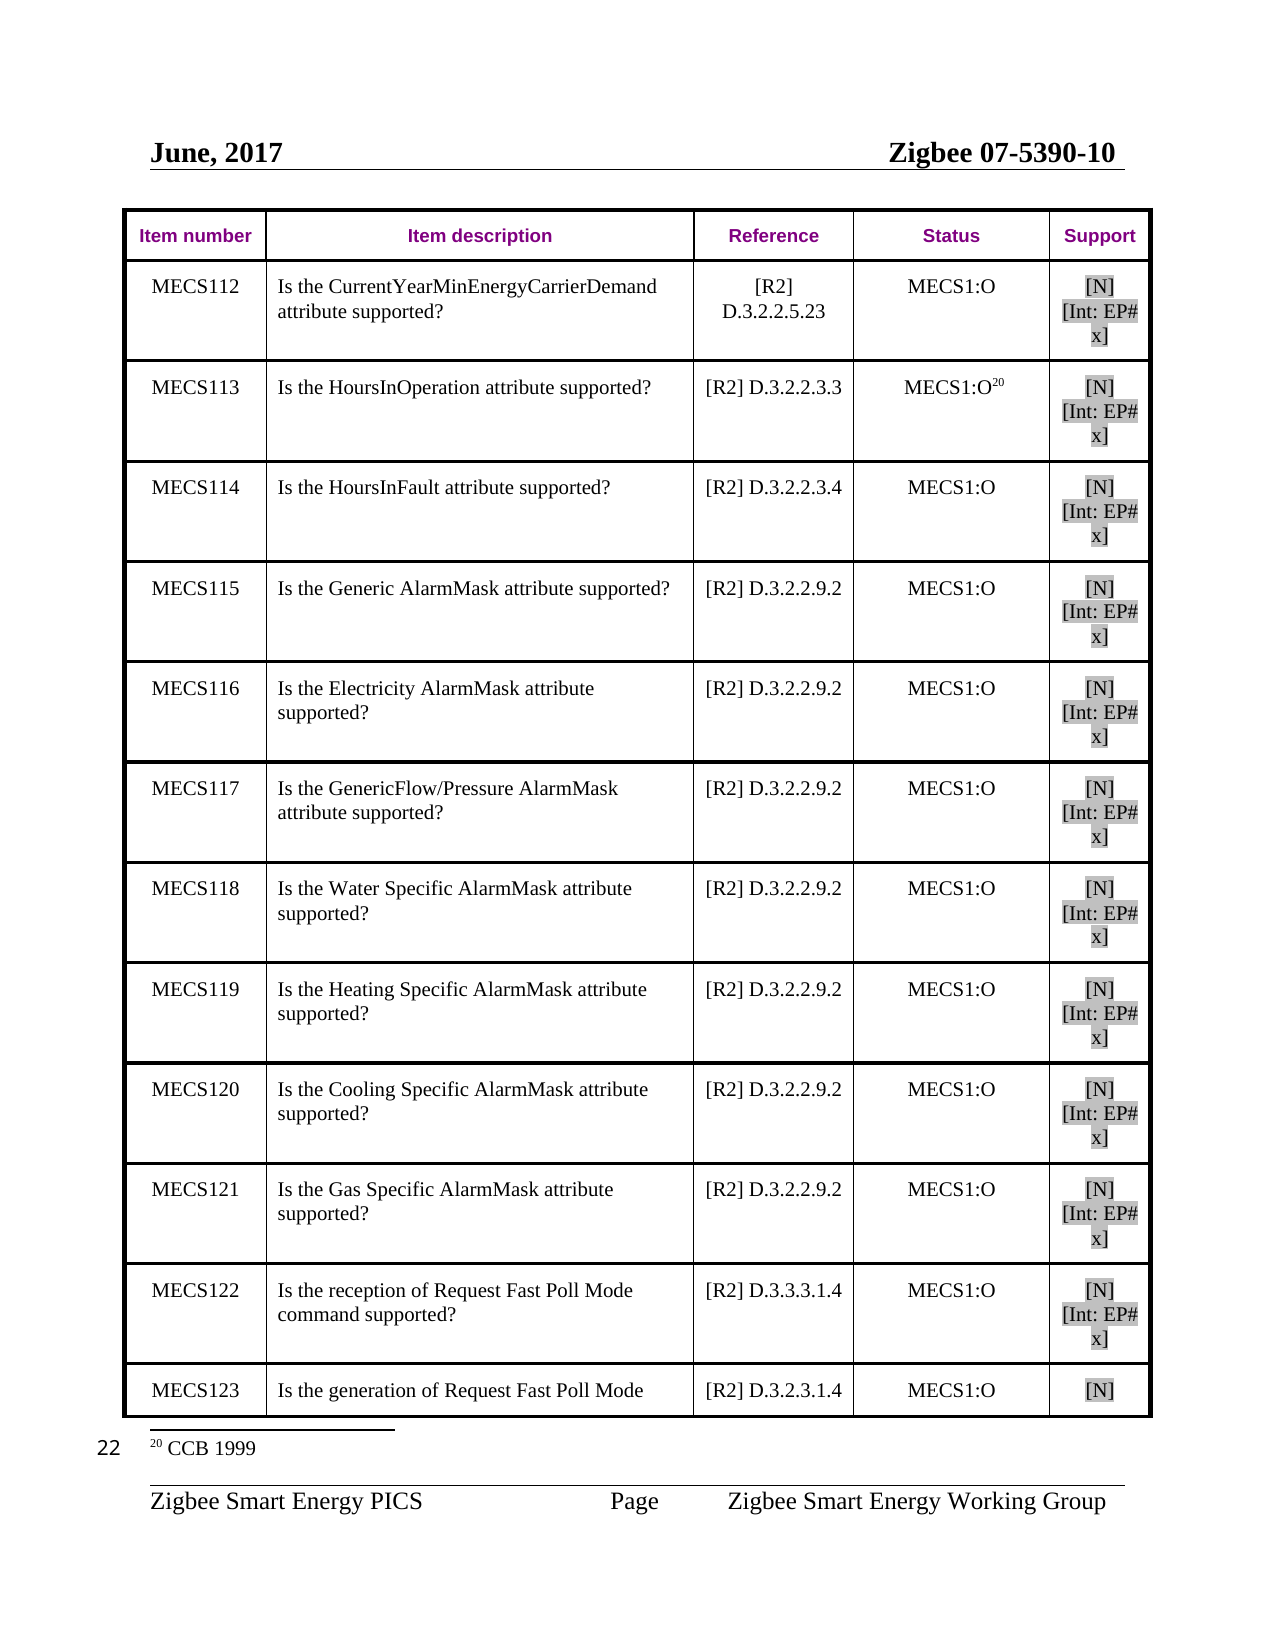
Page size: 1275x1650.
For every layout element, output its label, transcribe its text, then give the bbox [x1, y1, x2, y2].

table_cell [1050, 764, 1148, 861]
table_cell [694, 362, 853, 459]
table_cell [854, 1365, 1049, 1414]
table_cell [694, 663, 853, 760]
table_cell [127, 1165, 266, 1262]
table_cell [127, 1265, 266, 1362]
table_header Support [1050, 212, 1148, 259]
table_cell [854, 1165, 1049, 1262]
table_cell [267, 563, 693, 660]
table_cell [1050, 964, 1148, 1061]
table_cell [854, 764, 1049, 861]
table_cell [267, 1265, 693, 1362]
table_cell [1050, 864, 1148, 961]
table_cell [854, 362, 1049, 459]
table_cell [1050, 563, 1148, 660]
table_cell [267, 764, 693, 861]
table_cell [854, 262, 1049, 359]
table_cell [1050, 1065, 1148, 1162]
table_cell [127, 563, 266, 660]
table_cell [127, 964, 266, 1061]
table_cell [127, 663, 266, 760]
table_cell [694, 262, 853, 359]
table_header Status [854, 212, 1049, 259]
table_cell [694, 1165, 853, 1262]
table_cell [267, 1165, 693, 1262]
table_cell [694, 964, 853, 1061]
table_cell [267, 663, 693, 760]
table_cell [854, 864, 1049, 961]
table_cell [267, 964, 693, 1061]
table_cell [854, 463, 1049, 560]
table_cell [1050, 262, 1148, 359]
table_header Item description [267, 212, 693, 259]
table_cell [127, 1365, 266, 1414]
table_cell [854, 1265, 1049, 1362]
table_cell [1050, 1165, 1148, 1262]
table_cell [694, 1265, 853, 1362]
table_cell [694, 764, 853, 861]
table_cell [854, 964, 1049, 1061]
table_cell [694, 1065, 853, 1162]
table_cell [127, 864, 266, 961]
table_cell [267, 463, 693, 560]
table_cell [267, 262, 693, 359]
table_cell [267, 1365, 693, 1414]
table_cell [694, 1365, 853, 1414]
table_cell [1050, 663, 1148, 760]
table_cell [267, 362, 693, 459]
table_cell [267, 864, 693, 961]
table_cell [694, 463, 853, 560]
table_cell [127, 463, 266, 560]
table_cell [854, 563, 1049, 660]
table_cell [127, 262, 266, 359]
table_header Item number [127, 212, 265, 259]
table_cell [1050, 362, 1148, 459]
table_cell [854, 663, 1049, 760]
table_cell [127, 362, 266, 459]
table_header Reference [695, 212, 853, 259]
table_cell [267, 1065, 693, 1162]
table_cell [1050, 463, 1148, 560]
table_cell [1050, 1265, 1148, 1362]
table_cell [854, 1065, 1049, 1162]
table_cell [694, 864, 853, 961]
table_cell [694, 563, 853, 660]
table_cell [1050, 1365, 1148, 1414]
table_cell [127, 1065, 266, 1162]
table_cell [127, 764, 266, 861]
